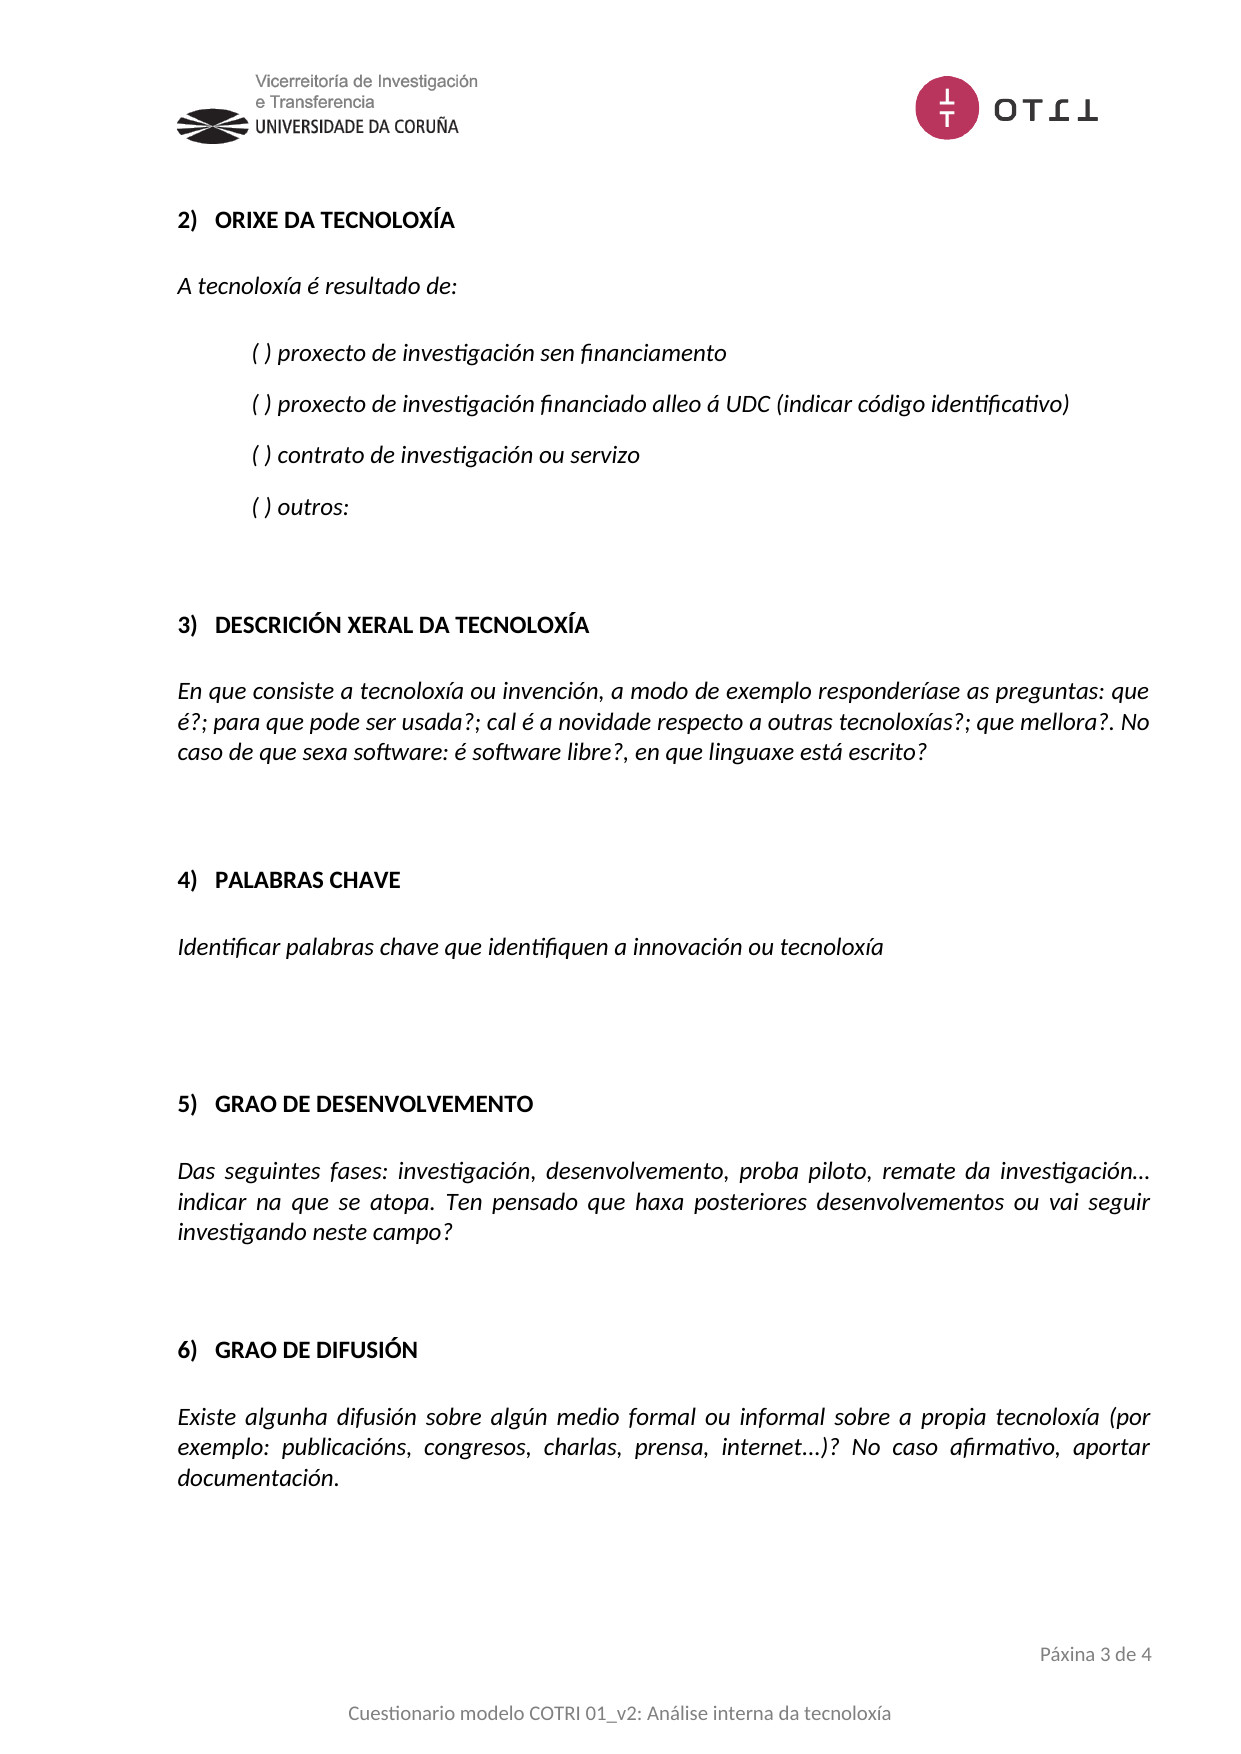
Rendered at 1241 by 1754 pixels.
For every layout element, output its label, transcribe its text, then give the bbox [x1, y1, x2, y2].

text Identificar palabras chave que identifiquen a innovación ou tecnoloxía [177, 931, 1152, 961]
text ( ) outros: [177, 491, 1152, 521]
text Existe algunha difusión sobre algún medio formal ou informal sobre a propia tecnoloxía (por exemplo: publicacións, congresos, charlas, prensa, internet...)? No caso afirmativo, aportar documentación. [177, 1401, 1152, 1492]
text ( ) proxecto de investigación sen financiamento [177, 337, 1152, 367]
picture [164, 67, 494, 147]
text ( ) proxecto de investigación financiado alleo á UDC (indicar código identificativo) [177, 388, 1152, 419]
text ( ) contrato de investigación ou servizo [177, 439, 1152, 470]
list Grao de desenvolvemento [177, 1089, 1152, 1119]
picture [915, 76, 1100, 141]
list orixe da tecnoloxía [177, 204, 1152, 234]
list Grao de difusión [177, 1334, 1152, 1365]
list palabras chave [177, 864, 1152, 894]
text A tecnoloxía é resultado de: [177, 270, 1152, 301]
list Descrición xeral da TECNOLOXÍA [177, 609, 1152, 639]
text Das seguintes fases: investigación, desenvolvemento, proba piloto, remate da investigación… indicar na que se atopa. Ten pensado que haxa posteriores desenvolvementos ou vai seguir investigando neste campo? [177, 1155, 1152, 1247]
text En que consiste a tecnoloxía ou invención, a modo de exemplo responderíase as preguntas: que é?; para que pode ser usada?; cal é a novidade respecto a outras tecnoloxías?; que mellora?. No caso de que sexa software: é software libre?, en que linguaxe está escrito? [177, 675, 1152, 767]
